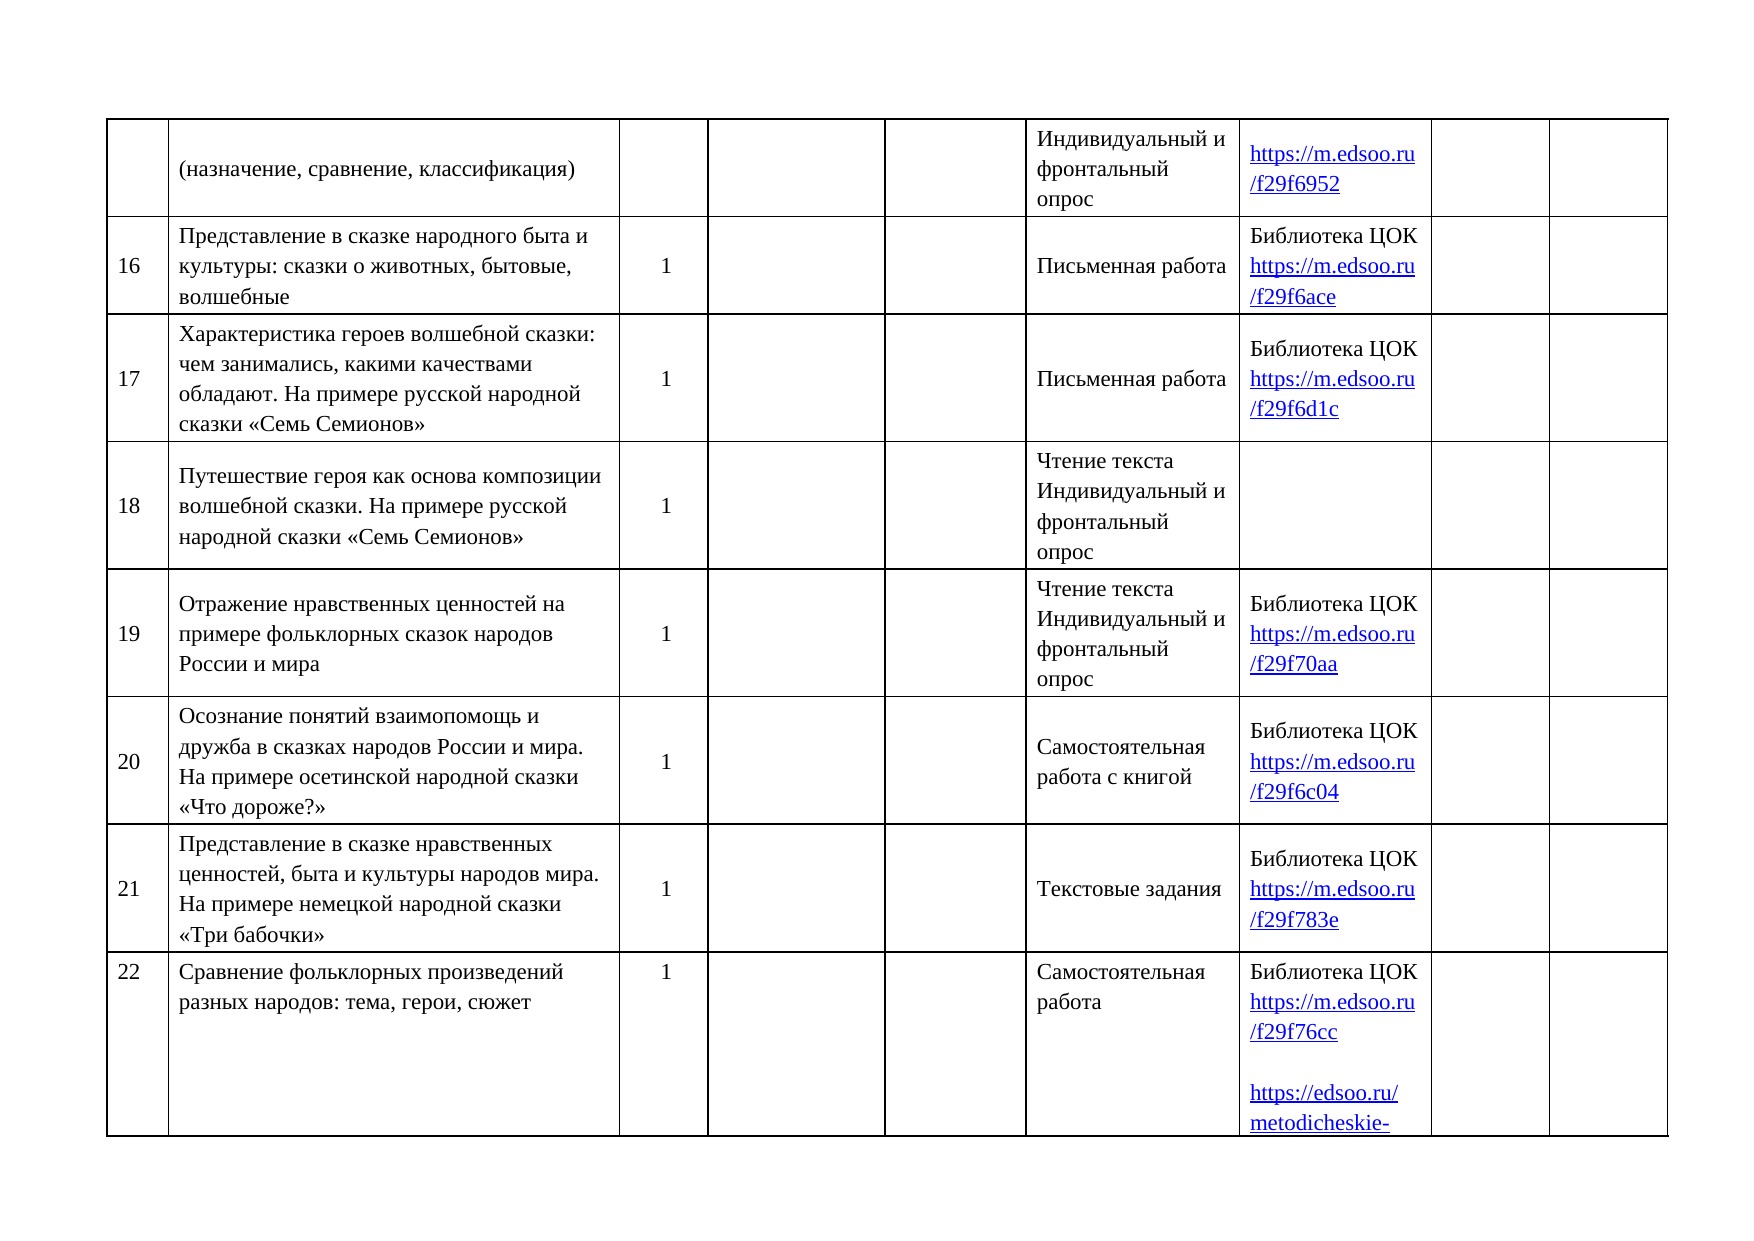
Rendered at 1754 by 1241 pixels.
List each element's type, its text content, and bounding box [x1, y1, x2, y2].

table_cell [886, 953, 1025, 1135]
table_cell Самостоятельная работа с книгой [1027, 697, 1239, 823]
table_cell Библиотека ЦОК https://m.edsoo.ru/f29f6c04 [1240, 697, 1431, 823]
table_cell [709, 570, 884, 696]
table_cell 1 [620, 442, 707, 568]
table_cell [1550, 442, 1667, 568]
table_cell Библиотека ЦОК https://m.edsoo.ru/f29f783e [1240, 825, 1431, 951]
table_cell Представление в сказке нравственных ценностей, быта и культуры народов мира. На примере немецкой народной сказки «Три бабочки» [169, 825, 619, 951]
table_cell [709, 442, 884, 568]
table_cell [1550, 570, 1667, 696]
table_cell [886, 570, 1025, 696]
table_cell 20 [108, 697, 168, 823]
table_cell [1550, 315, 1667, 441]
table_cell Характеристика героев волшебной сказки: чем занимались, какими качествами обладают. На примере русской народной сказки «Семь Семионов» [169, 315, 619, 441]
table_cell Библиотека ЦОК https://m.edsoo.ru/f29f6d1c [1240, 315, 1431, 441]
table_cell [1432, 825, 1549, 951]
table_cell 19 [108, 570, 168, 696]
table_cell [1432, 442, 1549, 568]
table_cell [1550, 953, 1667, 1135]
table_cell [1432, 217, 1549, 313]
table_cell [1432, 120, 1549, 216]
table_cell [709, 217, 884, 313]
table_cell 1 [620, 217, 707, 313]
table_cell [886, 825, 1025, 951]
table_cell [1027, 120, 1239, 216]
table_cell Библиотека ЦОК https://m.edsoo.ru/f29f70aa [1240, 570, 1431, 696]
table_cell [1240, 120, 1431, 216]
table_cell 1 [620, 120, 707, 216]
table_cell [1432, 315, 1549, 441]
table_cell [709, 315, 884, 441]
table_cell [1550, 825, 1667, 951]
table_cell Письменная работа [1027, 315, 1239, 441]
table_cell 18 [108, 442, 168, 568]
table_cell [886, 442, 1025, 568]
table_cell [709, 697, 884, 823]
table_cell [1432, 570, 1549, 696]
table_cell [1240, 953, 1431, 1135]
table_cell Осознание понятий взаимопомощь и дружба в сказках народов России и мира. На примере осетинской народной сказки «Что дороже?» [169, 697, 619, 823]
table_cell 21 [108, 825, 168, 951]
table_cell Письменная работа [1027, 217, 1239, 313]
table_cell 16 [108, 217, 168, 313]
table_cell [1550, 217, 1667, 313]
table_cell Отражение нравственных ценностей на примере фольклорных сказок народов России и мира [169, 570, 619, 696]
table_cell Библиотека ЦОК https://m.edsoo.ru/f29f6ace [1240, 217, 1431, 313]
table_cell [886, 217, 1025, 313]
table_cell 1 [620, 315, 707, 441]
table_cell [1240, 442, 1431, 568]
table_cell [886, 120, 1025, 216]
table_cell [169, 120, 619, 216]
table_cell [709, 825, 884, 951]
table_cell Чтение текста Индивидуальный и фронтальный опрос [1027, 570, 1239, 696]
table_cell [886, 697, 1025, 823]
table_cell [1550, 697, 1667, 823]
table_cell Чтение текста Индивидуальный и фронтальный опрос [1027, 442, 1239, 568]
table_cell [1027, 953, 1239, 1135]
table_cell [169, 953, 619, 1135]
table_cell Представление в сказке народного быта и культуры: сказки о животных, бытовые, волшебные [169, 217, 619, 313]
table_cell Путешествие героя как основа композиции волшебной сказки. На примере русской народной сказки «Семь Семионов» [169, 442, 619, 568]
table_cell 1 [620, 697, 707, 823]
table_cell [886, 315, 1025, 441]
table_cell [709, 120, 884, 216]
table_cell Текстовые задания [1027, 825, 1239, 951]
table_cell 15 [108, 120, 168, 216]
table_cell [709, 953, 884, 1135]
table_cell 1 [620, 953, 707, 1135]
table_cell 1 [620, 825, 707, 951]
table_cell 17 [108, 315, 168, 441]
table_cell 22 [108, 953, 168, 1135]
table_cell [1550, 120, 1667, 216]
table_cell [1432, 697, 1549, 823]
table_cell [1432, 953, 1549, 1135]
table_cell 1 [620, 570, 707, 696]
